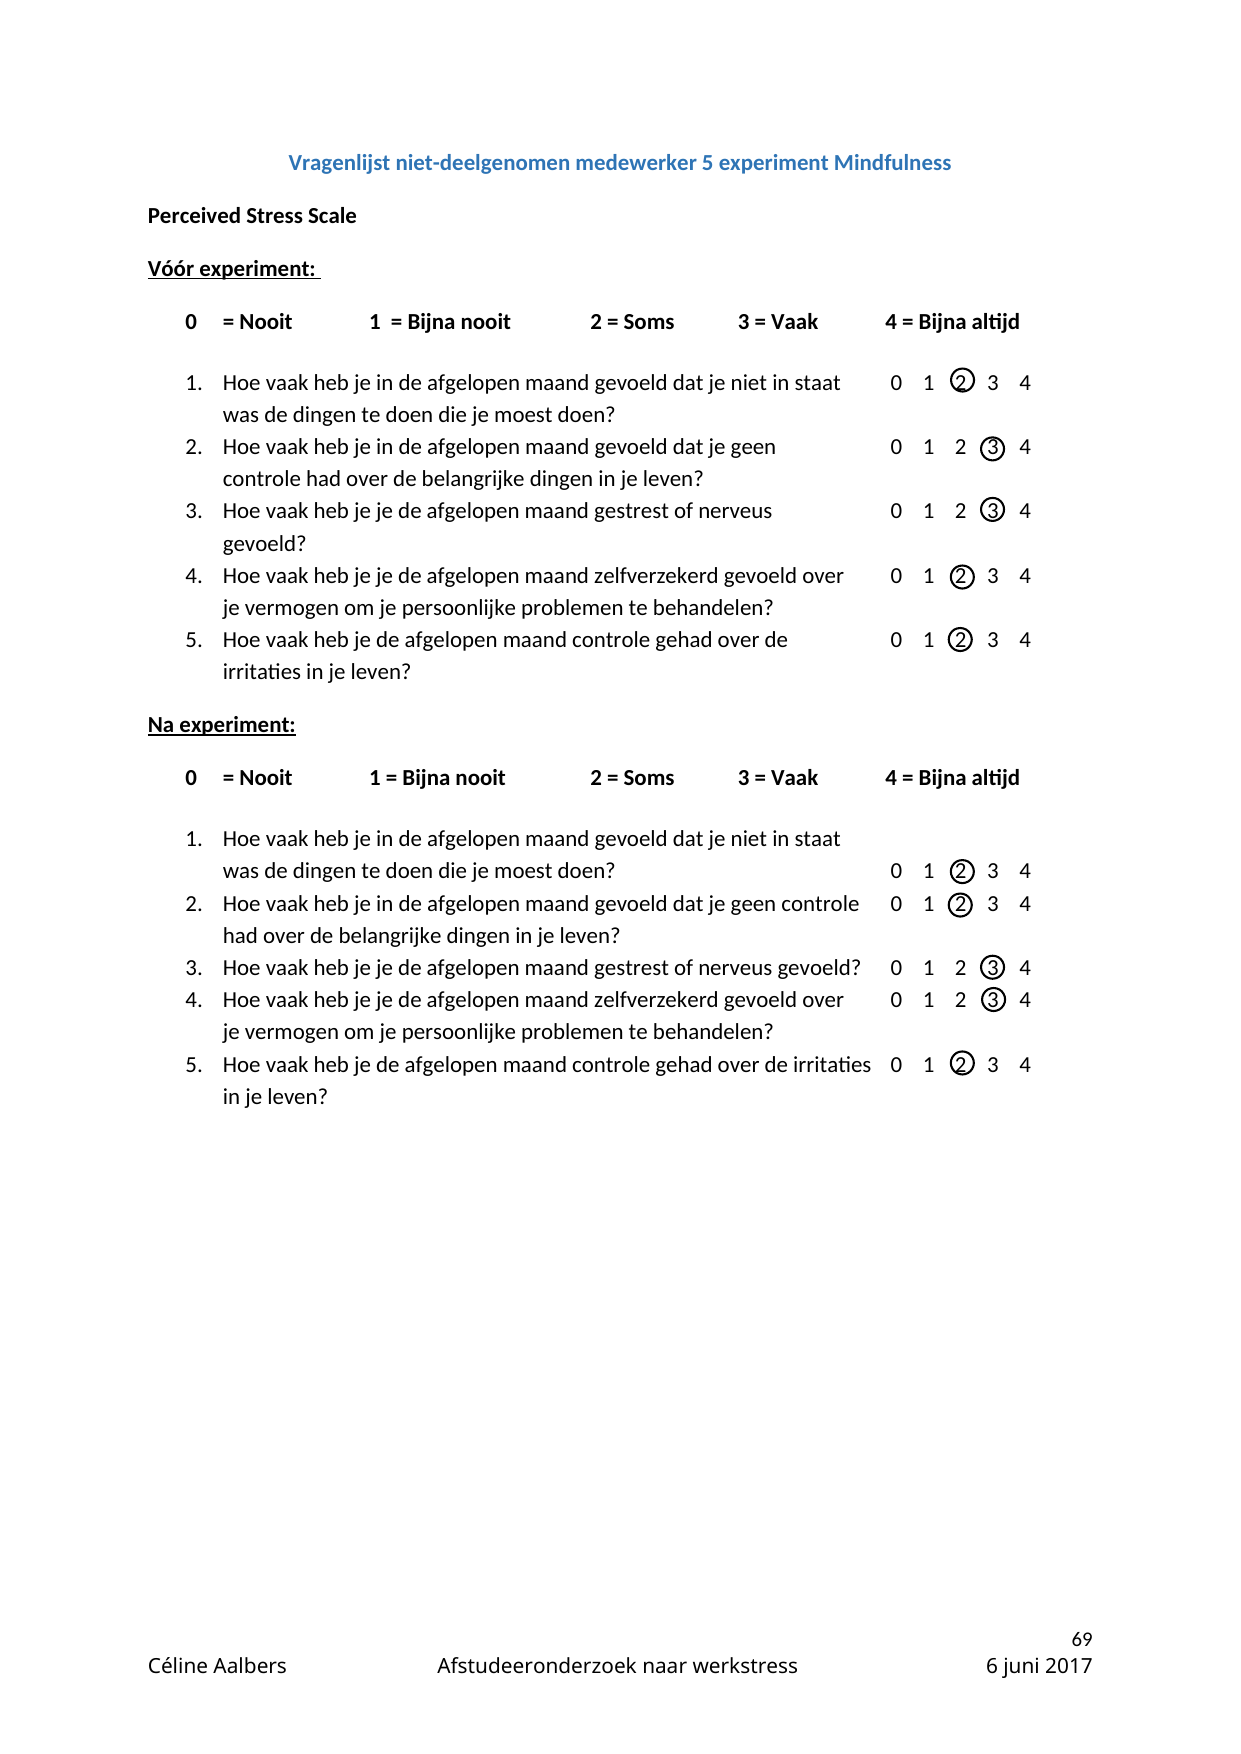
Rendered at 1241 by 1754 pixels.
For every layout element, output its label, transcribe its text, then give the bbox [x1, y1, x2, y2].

list Hoe vaak heb je je de afgelopen maand zelfverzekerd gevoeld over 0 1 2 3 4 je vermogen om je persoonlijke problemen te behandelen? [185, 985, 1092, 1046]
list Hoe vaak heb je je de afgelopen maand gestrest of nerveus 0 1 2 3 4 gevoeld? [185, 496, 1092, 557]
list Hoe vaak heb je in de afgelopen maand gevoeld dat je geen 0 1 2 3 4 controle had over de belangrijke dingen in je leven? [185, 432, 1092, 492]
list Hoe vaak heb je in de afgelopen maand gevoeld dat je niet in staat was de dingen te doen die je moest doen? 0 1 2 3 4 [185, 824, 1092, 884]
text Perceived Stress Scale [148, 201, 1092, 229]
list Hoe vaak heb je in de afgelopen maand gevoeld dat je niet in staat 0 1 2 3 4 was de dingen te doen die je moest doen? [185, 368, 1092, 428]
list Hoe vaak heb je de afgelopen maand controle gehad over de 0 1 2 3 4 irritaties in je leven? [185, 625, 1092, 685]
list Hoe vaak heb je de afgelopen maand controle gehad over de irritaties 0 1 2 3 4 in je leven? [185, 1050, 1092, 1110]
text Vragenlijst niet-deelgenomen medewerker 5 experiment Mindfulness [148, 148, 1092, 176]
list Hoe vaak heb je in de afgelopen maand gevoeld dat je geen controle 0 1 2 3 4 had over de belangrijke dingen in je leven? [185, 889, 1092, 949]
list = Nooit 1 = Bijna nooit 2 = Soms 3 = Vaak 4 = Bijna altijd [185, 307, 1092, 364]
text Vóór experiment: [148, 254, 1092, 282]
list = Nooit 1 = Bijna nooit 2 = Soms 3 = Vaak 4 = Bijna altijd [185, 763, 1092, 821]
list Hoe vaak heb je je de afgelopen maand zelfverzekerd gevoeld over 0 1 2 3 4 je vermogen om je persoonlijke problemen te behandelen? [185, 561, 1092, 621]
text Na experiment: [148, 710, 1092, 738]
list Hoe vaak heb je je de afgelopen maand gestrest of nerveus gevoeld? 0 1 2 3 4 [185, 953, 1092, 981]
